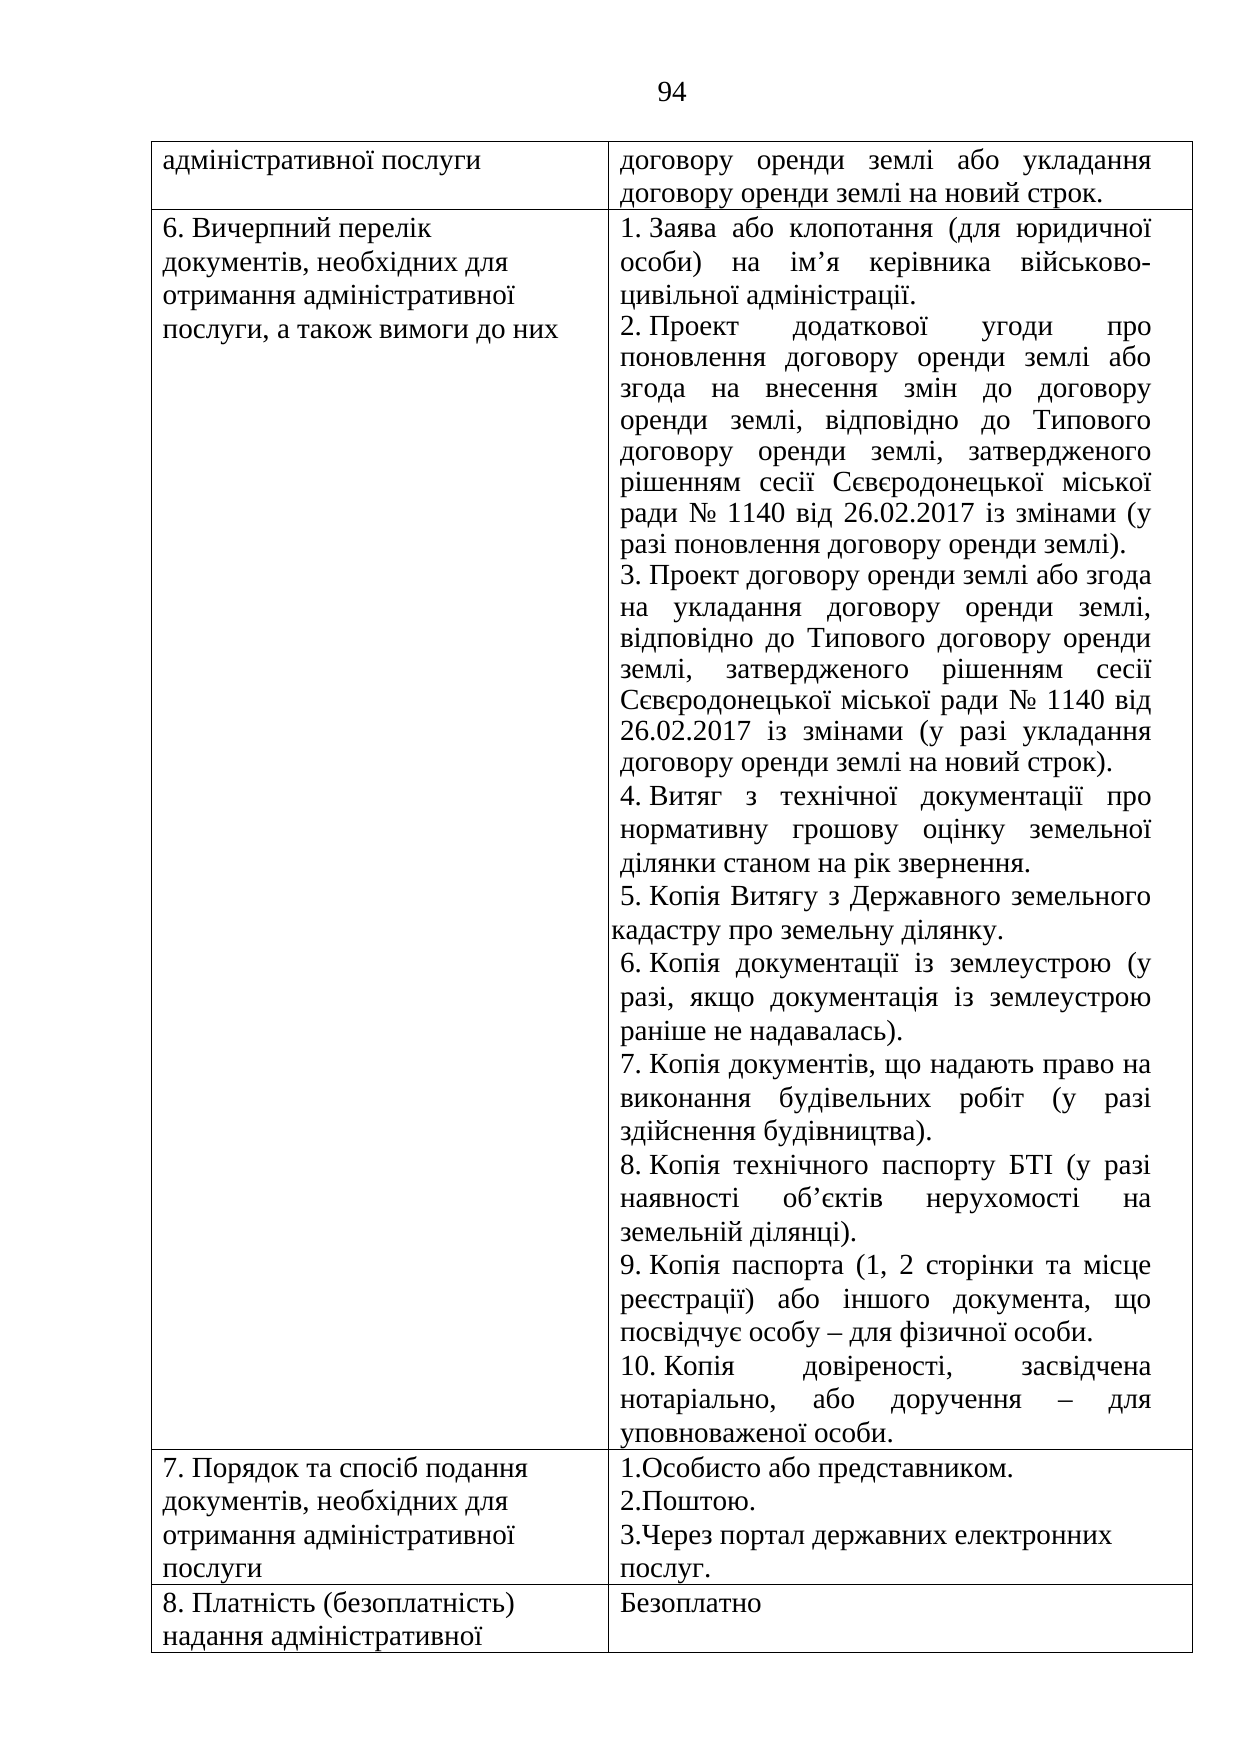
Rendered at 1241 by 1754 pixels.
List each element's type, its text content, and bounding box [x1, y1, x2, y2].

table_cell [152, 142, 608, 209]
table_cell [152, 1585, 608, 1652]
table_cell 1.Особисто або представником. 2.Поштою. 3.Через портал державних електронних послуг. [609, 1450, 1192, 1584]
table_cell Заява або клопотання (для юридичної особи) на ім’я керівника військово-цивільної адміністрації. Проект додаткової угоди про поновлення договору оренди землі або згода на внесення змін до договору оренди землі, відповідно до Типового договору оренди землі, затвердженого рішенням сесії Сєвєродонецької міської ради № 1140 від 26.02.2017 із змінами (у разі поновлення договору оренди землі). Проект договору оренди землі або згода на укладання договору оренди землі, відповідно до Типового договору оренди землі, затвердженого рішенням сесії Сєвєродонецької міської ради № 1140 від 26.02.2017 із змінами (у разі укладання договору оренди землі на новий строк). Витяг з технічної документації про нормативну грошову оцінку земельної ділянки станом на рік звернення. Копія Витягу з Державного земельного кадастру про земельну ділянку. Копія документації із землеустрою (у разі, якщо документація із землеустрою раніше не надавалась). Копія документів, що надають право на виконання будівельних робіт (у разі здійснення будівництва). Копія технічного паспорту БТІ (у разі наявності об’єктів нерухомості на земельній ділянці). Копія паспорта (1, 2 сторінки та місце реєстрації) або іншого документа, що посвідчує особу – для фізичної особи. Копія довіреності, засвідчена нотаріально, або доручення – для уповноваженої особи. [609, 210, 1192, 1449]
table_cell 7. Порядок та спосіб подання документів, необхідних для отримання адміністративної послуги [152, 1450, 608, 1584]
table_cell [609, 142, 1192, 209]
table_cell Безоплатно [609, 1585, 1192, 1652]
table_cell 6. Вичерпний перелік документів, необхідних для отримання адміністративної послуги, а також вимоги до них [152, 210, 608, 1449]
